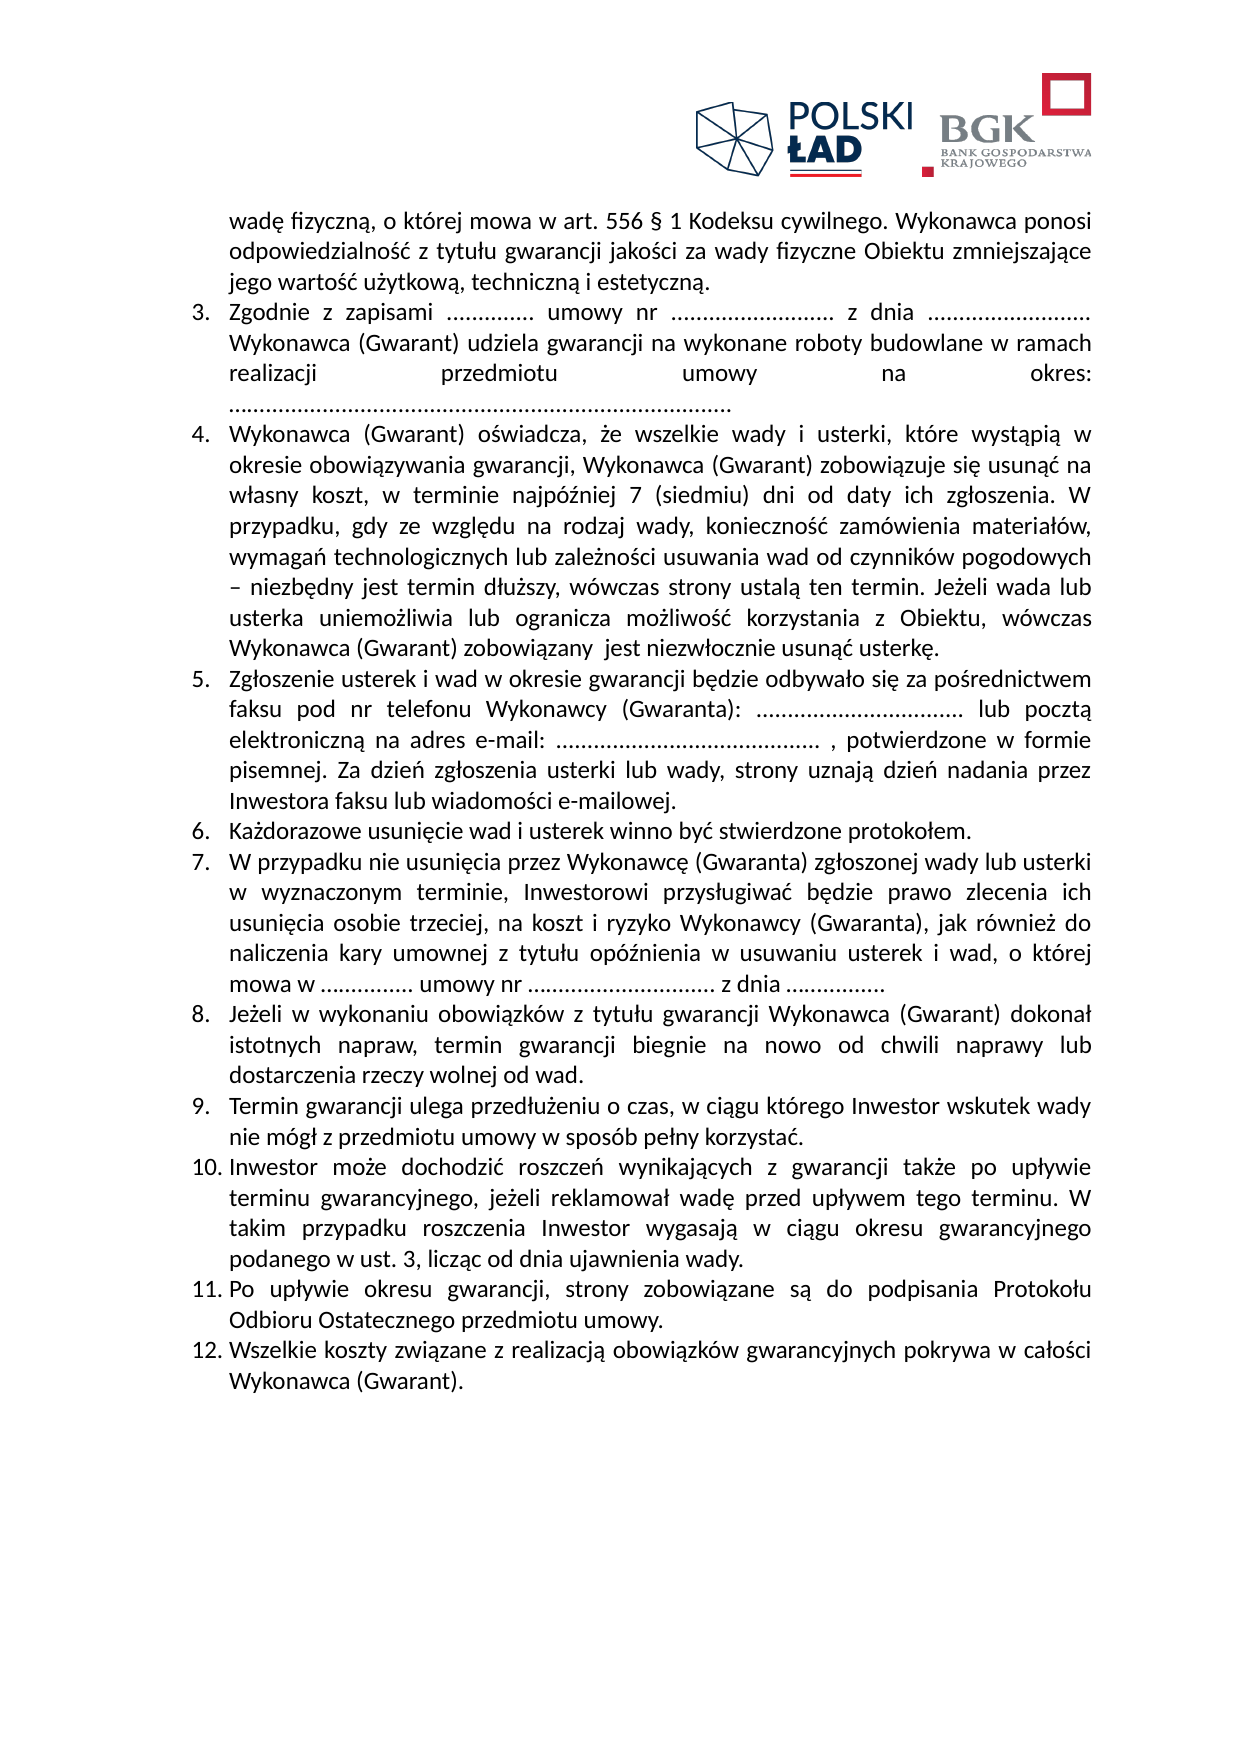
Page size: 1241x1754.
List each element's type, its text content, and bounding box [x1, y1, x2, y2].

list Każdorazowe usunięcie wad i usterek winno być stwierdzone protokołem. [191, 815, 1093, 846]
list W przypadku nie usunięcia przez Wykonawcę (Gwaranta) zgłoszonej wady lub usterki w wyznaczonym terminie, Inwestorowi przysługiwać będzie prawo zlecenia ich usunięcia osobie trzeciej, na koszt i ryzyko Wykonawcy (Gwaranta), jak również do naliczenia kary umownej z tytułu opóźnienia w usuwaniu usterek i wad, o której mowa w …............ umowy nr …........................... z dnia …............. [191, 846, 1093, 998]
list Wykonawca (Gwarant) oświadcza, że wszelkie wady i usterki, które wystąpią w okresie obowiązywania gwarancji, Wykonawca (Gwarant) zobowiązuje się usunąć na własny koszt, w terminie najpóźniej 7 (siedmiu) dni od daty ich zgłoszenia. W przypadku, gdy ze względu na rodzaj wady, konieczność zamówienia materiałów, wymagań technologicznych lub zależności usuwania wad od czynników pogodowych – niezbędny jest termin dłuższy, wówczas strony ustalą ten termin. Jeżeli wada lub usterka uniemożliwia lub ogranicza możliwość korzystania z Obiektu, wówczas Wykonawca (Gwarant) zobowiązany jest niezwłocznie usunąć usterkę. [191, 419, 1093, 663]
list Zgodnie z zapisami .............. umowy nr .......................... z dnia .......................... Wykonawca (Gwarant) udziela gwarancji na wykonane roboty budowlane w ramach realizacji przedmiotu umowy na okres: …............................................................................. [191, 297, 1093, 419]
list Po upływie okresu gwarancji, strony zobowiązane są do podpisania Protokołu Odbioru Ostatecznego przedmiotu umowy. [191, 1273, 1093, 1334]
list Jeżeli w wykonaniu obowiązków z tytułu gwarancji Wykonawca (Gwarant) dokonał istotnych napraw, termin gwarancji biegnie na nowo od chwili naprawy lub dostarczenia rzeczy wolnej od wad. [191, 998, 1093, 1090]
list Inwestor może dochodzić roszczeń wynikających z gwarancji także po upływie terminu gwarancyjnego, jeżeli reklamował wadę przed upływem tego terminu. W takim przypadku roszczenia Inwestor wygasają w ciągu okresu gwarancyjnego podanego w ust. 3, licząc od dnia ujawnienia wady. [191, 1151, 1093, 1273]
picture [696, 102, 912, 177]
list Zgłoszenie usterek i wad w okresie gwarancji będzie odbywało się za pośrednictwem faksu pod nr telefonu Wykonawcy (Gwaranta): ................................. lub pocztą elektroniczną na adres e-mail: .......................................... , potwierdzone w formie pisemnej. Za dzień zgłoszenia usterki lub wady, strony uznają dzień nadania przez Inwestora faksu lub wiadomości e-mailowej. [191, 663, 1093, 815]
list Wszelkie koszty związane z realizacją obowiązków gwarancyjnych pokrywa w całości Wykonawca (Gwarant). [191, 1334, 1093, 1395]
picture [922, 73, 1092, 177]
list Termin gwarancji ulega przedłużeniu o czas, w ciągu którego Inwestor wskutek wady nie mógł z przedmiotu umowy w sposób pełny korzystać. [191, 1090, 1093, 1151]
